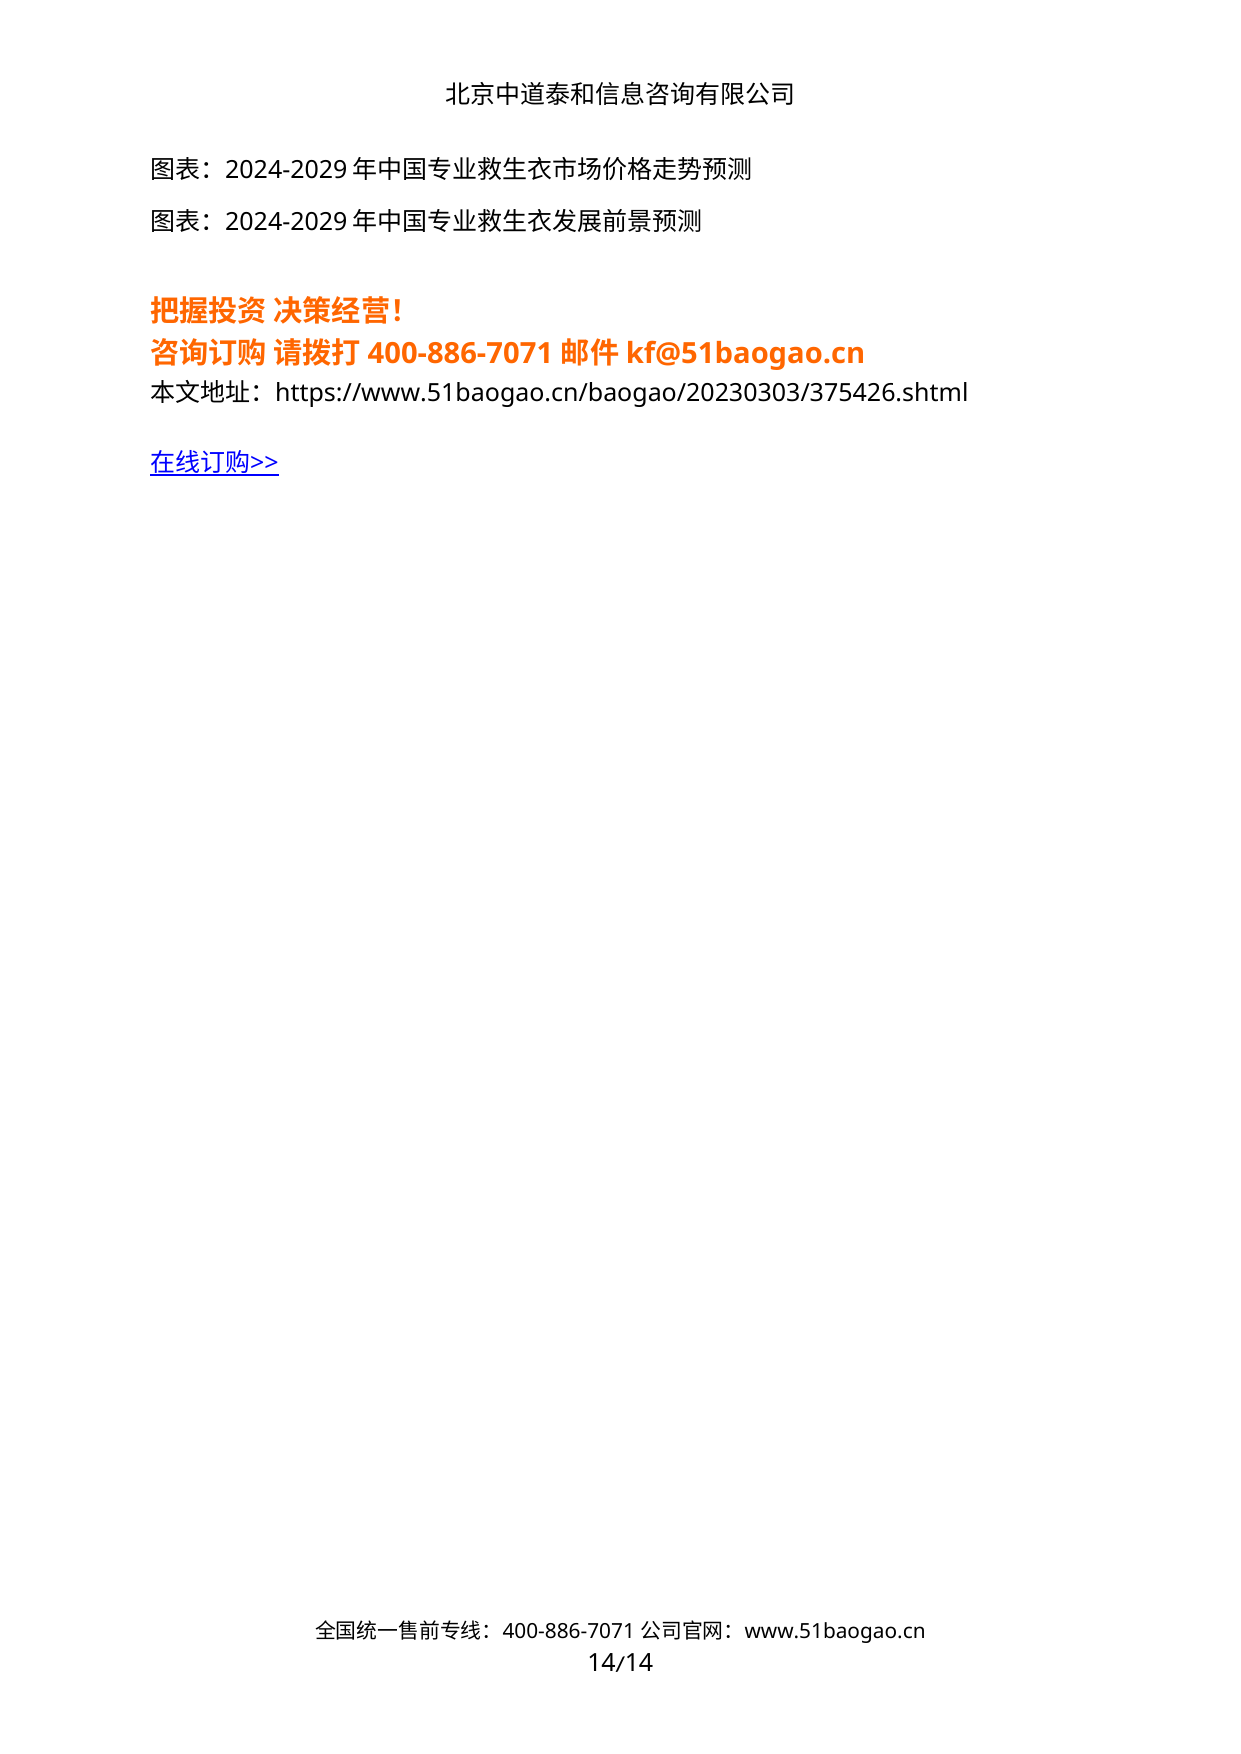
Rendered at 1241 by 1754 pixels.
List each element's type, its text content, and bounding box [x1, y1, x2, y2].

text 在线订购>> [150, 409, 1090, 479]
text 图表：2024-2029年中国专业救生衣市场价格走势预测 [150, 150, 1090, 186]
text 把握投资 决策经营！咨询订购 请拨打 400-886-7071 邮件 kf@51baogao.cn本文地址：https://www.51baogao.cn/baogao/20230303/375426.shtml [150, 254, 1090, 409]
text 图表：2024-2029年中国专业救生衣发展前景预测 [150, 202, 1090, 238]
